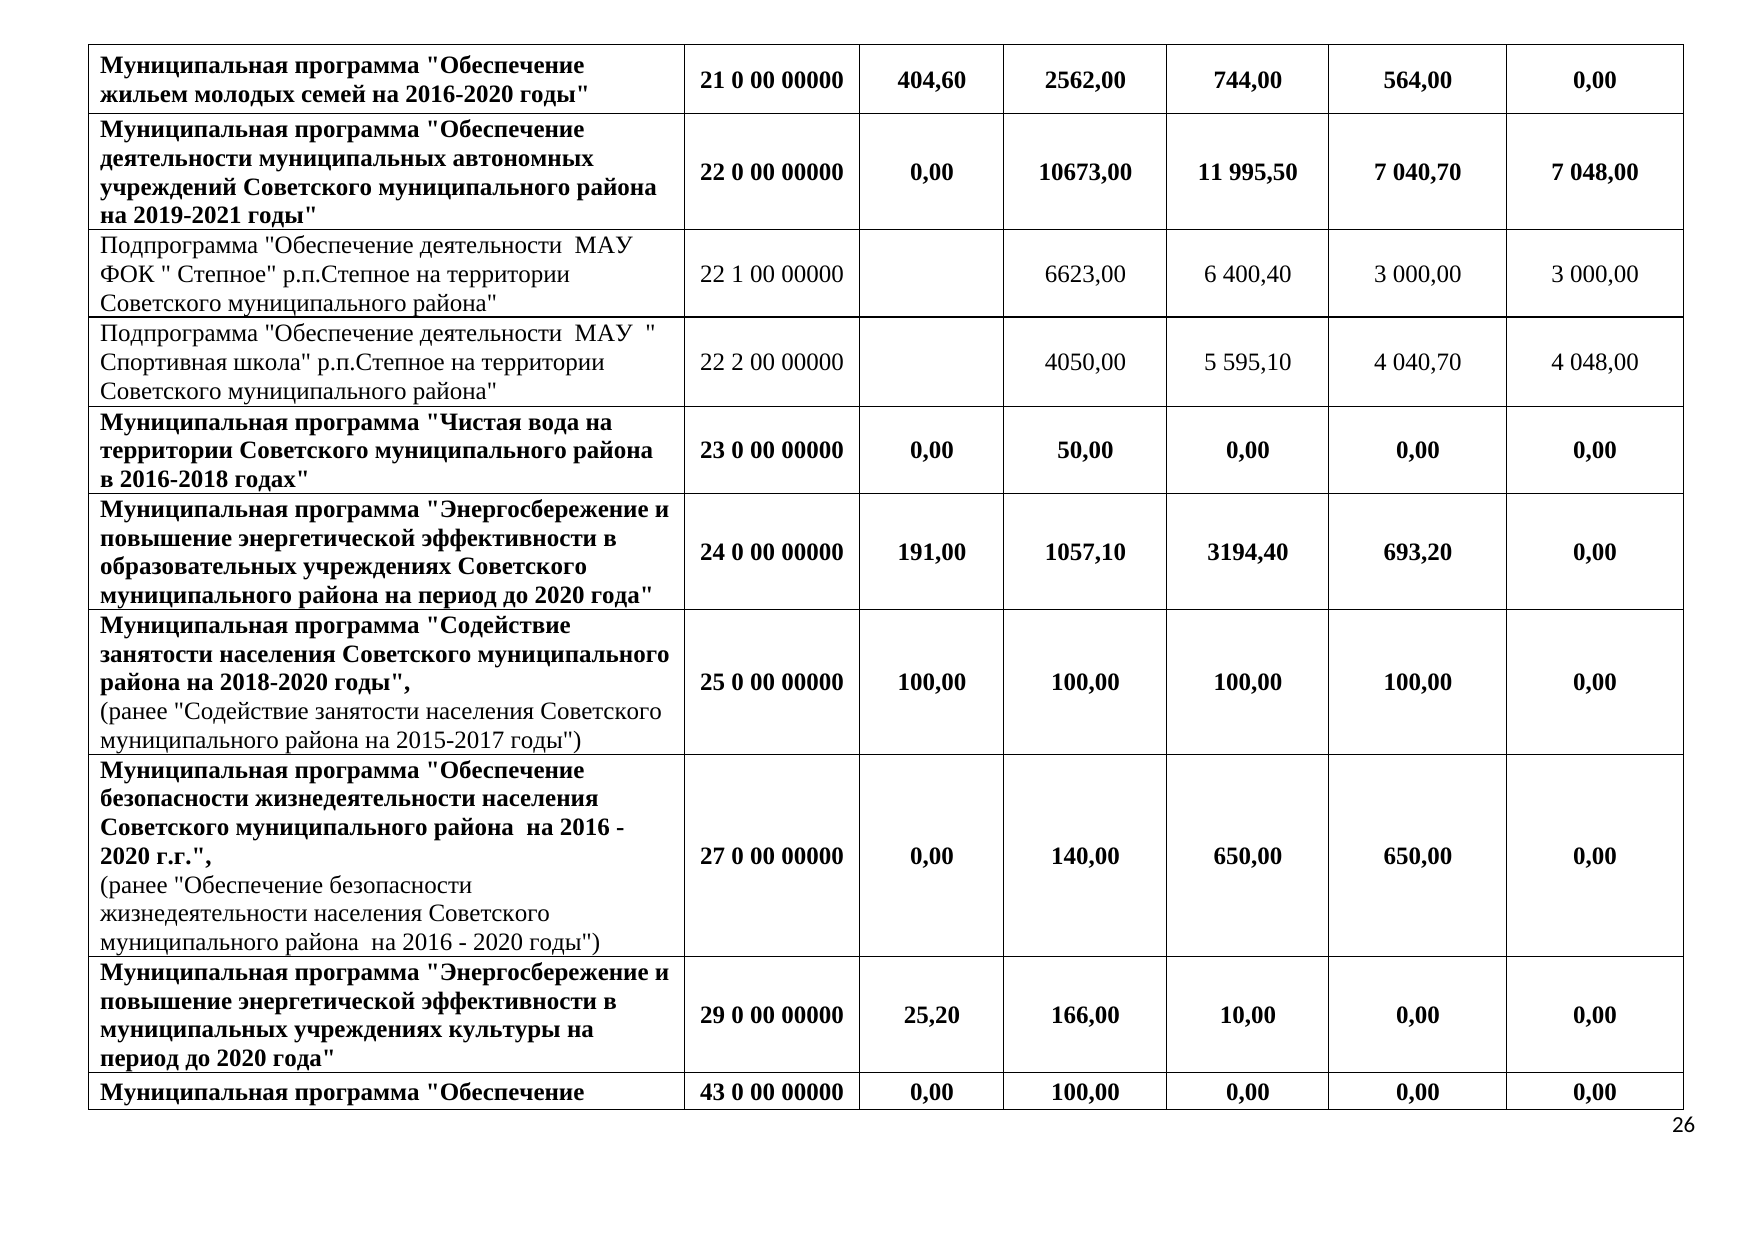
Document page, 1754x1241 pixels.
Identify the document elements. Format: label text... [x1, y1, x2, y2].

table_cell [860, 318, 1003, 406]
table_cell 0,00 [1507, 45, 1683, 113]
table_cell 0,00 [1167, 407, 1328, 493]
table_cell Муниципальная программа "Содействие занятости населения Советского муниципального района на 2018-2020 годы", (ранее "Содействие занятости населения Советского муниципального района на 2015-2017 годы") [89, 610, 684, 754]
table_cell [860, 230, 1003, 316]
table_cell 0,00 [1507, 957, 1683, 1072]
table_cell Муниципальная программа "Энергосбережение и повышение энергетической эффективности в муниципальных учреждениях культуры на период до 2020 года" [89, 957, 684, 1072]
table_cell 7 040,70 [1329, 114, 1506, 229]
table_cell 166,00 [1004, 957, 1166, 1072]
table_cell 0,00 [1507, 755, 1683, 956]
table_cell 0,00 [1507, 407, 1683, 493]
table_cell 11 995,50 [1167, 114, 1328, 229]
table_cell Муниципальная программа "Обеспечение деятельности муниципальных автономных учреждений Советского муниципального района на 2019-2021 годы" [89, 114, 684, 229]
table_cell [89, 1073, 684, 1109]
table_cell Муниципальная программа "Энергосбережение и повышение энергетической эффективности в образовательных учреждениях Советского муниципального района на период до 2020 года" [89, 494, 684, 609]
table_cell 25 0 00 00000 [685, 610, 859, 754]
table_cell 6 400,40 [1167, 230, 1328, 316]
table_cell 22 0 00 00000 [685, 114, 859, 229]
table_cell Муниципальная программа "Обеспечение безопасности жизнедеятельности населения Советского муниципального района на 2016 - 2020 г.г.", (ранее "Обеспечение безопасности жизнедеятельности населения Советского муниципального района на 2016 - 2020 годы") [89, 755, 684, 956]
table_cell 6623,00 [1004, 230, 1166, 316]
table_cell 7 048,00 [1507, 114, 1683, 229]
table_cell 4 048,00 [1507, 318, 1683, 406]
table_cell 0,00 [1329, 957, 1506, 1072]
table_cell 744,00 [1167, 45, 1328, 113]
table_cell Муниципальная программа "Обеспечение жильем молодых семей на 2016-2020 годы" [89, 45, 684, 113]
table_cell 0,00 [860, 1073, 1003, 1109]
table_cell 140,00 [1004, 755, 1166, 956]
table_cell 24 0 00 00000 [685, 494, 859, 609]
table_cell Муниципальная программа "Чистая вода на территории Советского муниципального района в 2016-2018 годах" [89, 407, 684, 493]
table_cell 3 000,00 [1329, 230, 1506, 316]
table_cell 0,00 [860, 407, 1003, 493]
table_cell 10673,00 [1004, 114, 1166, 229]
table_cell 22 1 00 00000 [685, 230, 859, 316]
table_cell 2562,00 [1004, 45, 1166, 113]
table_cell 4 040,70 [1329, 318, 1506, 406]
table_cell 50,00 [1004, 407, 1166, 493]
table_cell 191,00 [860, 494, 1003, 609]
table_cell 100,00 [1329, 610, 1506, 754]
table_cell 5 595,10 [1167, 318, 1328, 406]
table_cell 0,00 [1167, 1073, 1328, 1109]
table_cell 22 2 00 00000 [685, 318, 859, 406]
table_cell 29 0 00 00000 [685, 957, 859, 1072]
table_cell 0,00 [860, 755, 1003, 956]
table_cell 100,00 [1167, 610, 1328, 754]
table_cell 21 0 00 00000 [685, 45, 859, 113]
table_cell 0,00 [1507, 610, 1683, 754]
table_cell 100,00 [1004, 610, 1166, 754]
table_cell 3194,40 [1167, 494, 1328, 609]
table_cell Подпрограмма "Обеспечение деятельности МАУ " Спортивная школа" р.п.Степное на территории Советского муниципального района" [89, 318, 684, 406]
table_cell 650,00 [1167, 755, 1328, 956]
table_cell 0,00 [860, 114, 1003, 229]
table_cell 693,20 [1329, 494, 1506, 609]
table_cell 3 000,00 [1507, 230, 1683, 316]
table_cell 27 0 00 00000 [685, 755, 859, 956]
table_cell 564,00 [1329, 45, 1506, 113]
table_cell 10,00 [1167, 957, 1328, 1072]
table_cell 0,00 [1507, 494, 1683, 609]
table_cell 23 0 00 00000 [685, 407, 859, 493]
table_cell 1057,10 [1004, 494, 1166, 609]
table_cell 0,00 [1507, 1073, 1683, 1109]
table_cell 404,60 [860, 45, 1003, 113]
table_cell 650,00 [1329, 755, 1506, 956]
table_cell 0,00 [1329, 1073, 1506, 1109]
table_cell Подпрограмма "Обеспечение деятельности МАУ ФОК " Степное" р.п.Степное на территории Советского муниципального района" [89, 230, 684, 316]
table_cell 4050,00 [1004, 318, 1166, 406]
table_cell 100,00 [1004, 1073, 1166, 1109]
table_cell 0,00 [1329, 407, 1506, 493]
table_cell 100,00 [860, 610, 1003, 754]
table_cell 25,20 [860, 957, 1003, 1072]
table_cell 43 0 00 00000 [685, 1073, 859, 1109]
